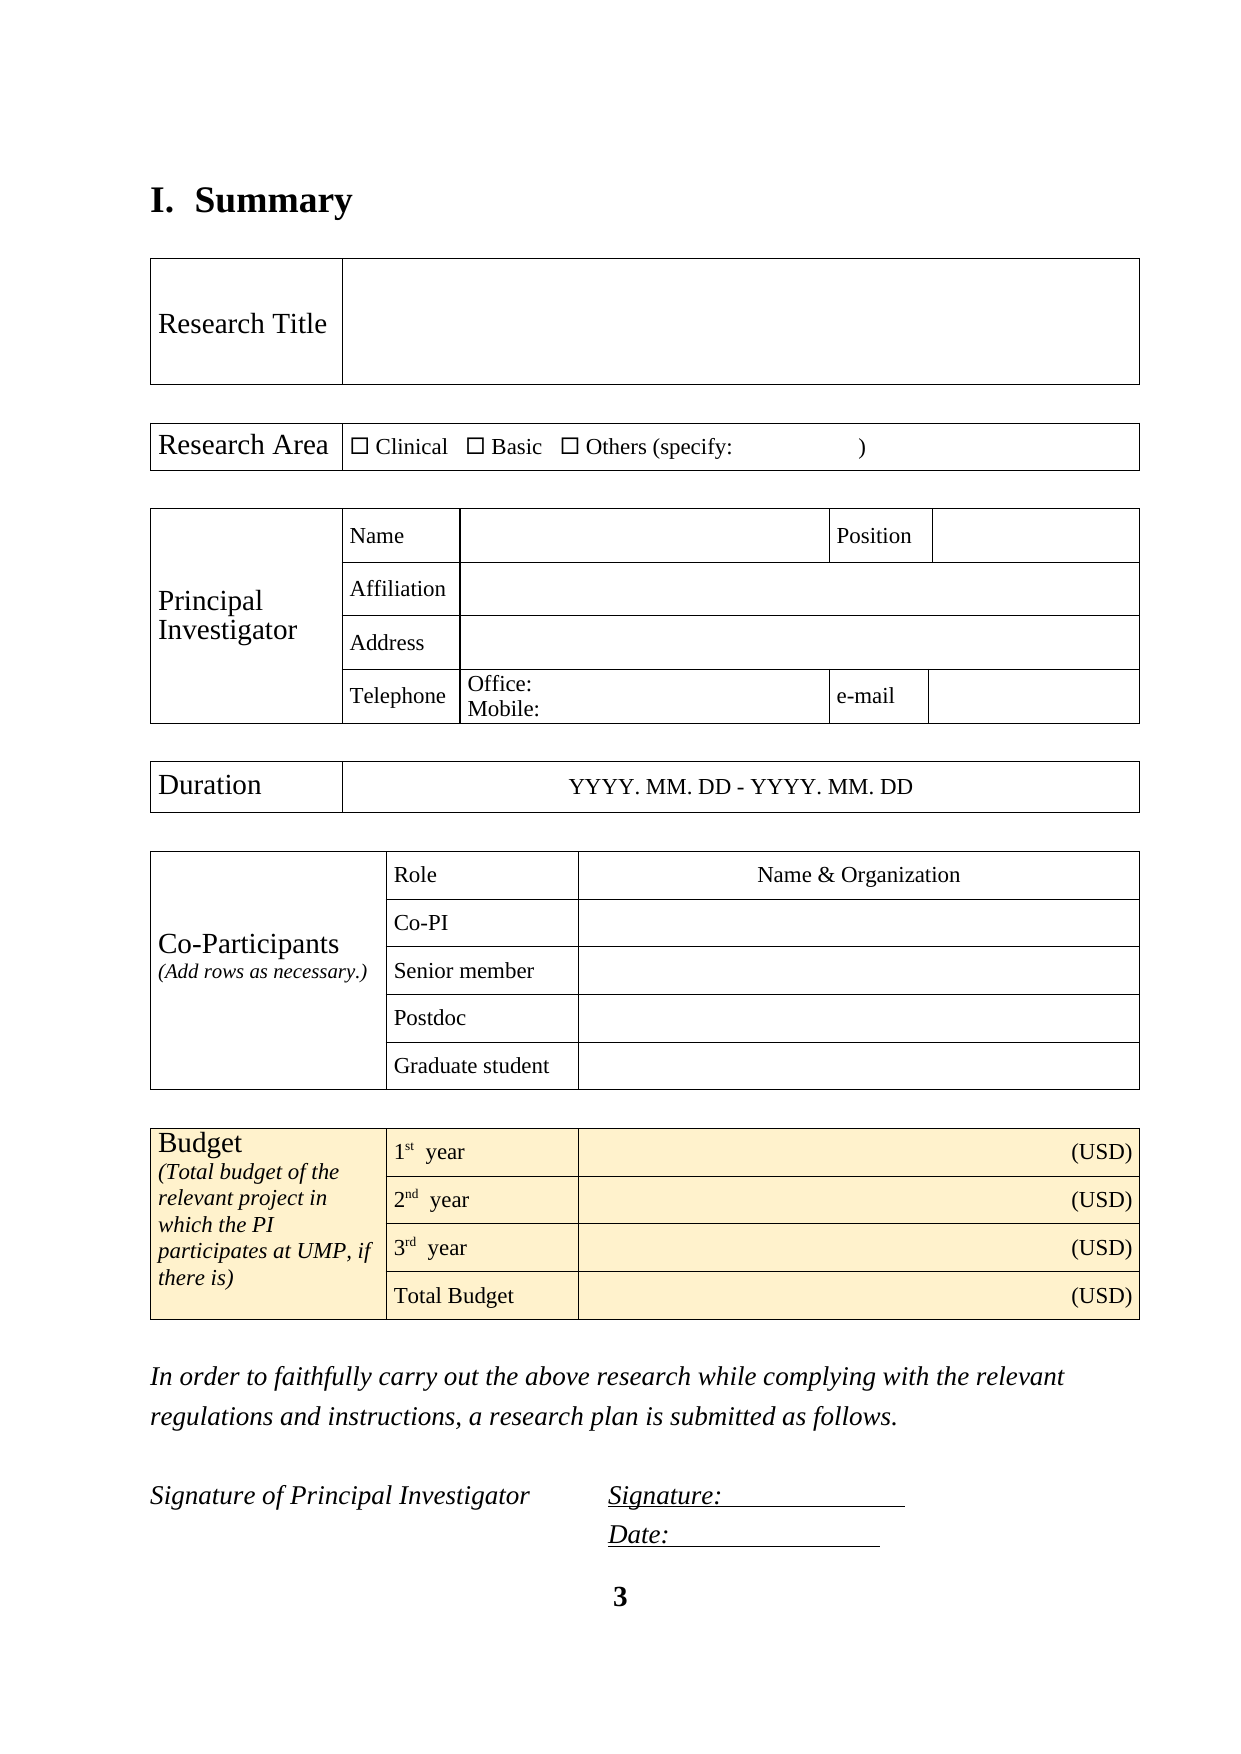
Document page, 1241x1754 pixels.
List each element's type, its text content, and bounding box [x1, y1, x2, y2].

table_header Budget (Total budget of the relevant project in which the PI participates at UMP, if there is) [151, 1129, 386, 1319]
table_header 1st year [387, 1129, 578, 1176]
text In order to faithfully carry out the above research while complying with the relevant regulations and instructions, a research plan is submitted as follows. [150, 1354, 1090, 1433]
table_cell Postdoc [387, 995, 578, 1042]
table_header Principal Investigator [151, 509, 342, 722]
table_header Name [343, 509, 459, 562]
table_header Co-Participants (Add rows as necessary.) [151, 852, 386, 1089]
list Summary [150, 177, 1090, 220]
table_header [461, 509, 829, 562]
table_header Clinical Basic Others (specify: ) [343, 424, 1139, 470]
table_header Research Title [151, 259, 342, 384]
table_cell (USD) [579, 1177, 1139, 1223]
table_header Duration [151, 762, 342, 812]
table_header YYYY. MM. DD - YYYY. MM. DD [343, 762, 1139, 812]
table_header Role [387, 852, 578, 898]
table_cell (USD) [579, 1224, 1139, 1271]
table_cell e-mail [830, 670, 928, 722]
table_cell [461, 616, 1139, 669]
table_cell [579, 947, 1139, 994]
table_cell (USD) [579, 1272, 1139, 1319]
table_header [933, 509, 1139, 562]
table_cell Co-PI [387, 900, 578, 946]
table_cell Affiliation [343, 563, 459, 615]
table_header (USD) [579, 1129, 1139, 1176]
table_cell 3rd year [387, 1224, 578, 1271]
table_cell [579, 1043, 1139, 1089]
table_cell [461, 563, 1139, 615]
table_cell Graduate student [387, 1043, 578, 1089]
table_cell Senior member [387, 947, 578, 994]
text Date: [150, 1512, 1090, 1552]
table_cell Address [343, 616, 459, 669]
text Signature of Principal Investigator Signature: [150, 1472, 1090, 1512]
table_cell 2nd year [387, 1177, 578, 1223]
table_cell [579, 900, 1139, 946]
table_cell Telephone [343, 670, 459, 722]
table_cell [929, 670, 1139, 722]
table_cell Total Budget [387, 1272, 578, 1319]
table_cell Office: Mobile: [461, 670, 829, 722]
table_cell [579, 995, 1139, 1042]
table_header Name & Organization [579, 852, 1139, 898]
table_header [343, 259, 1139, 384]
table_header Position [830, 509, 932, 562]
table_header Research Area [151, 424, 342, 470]
